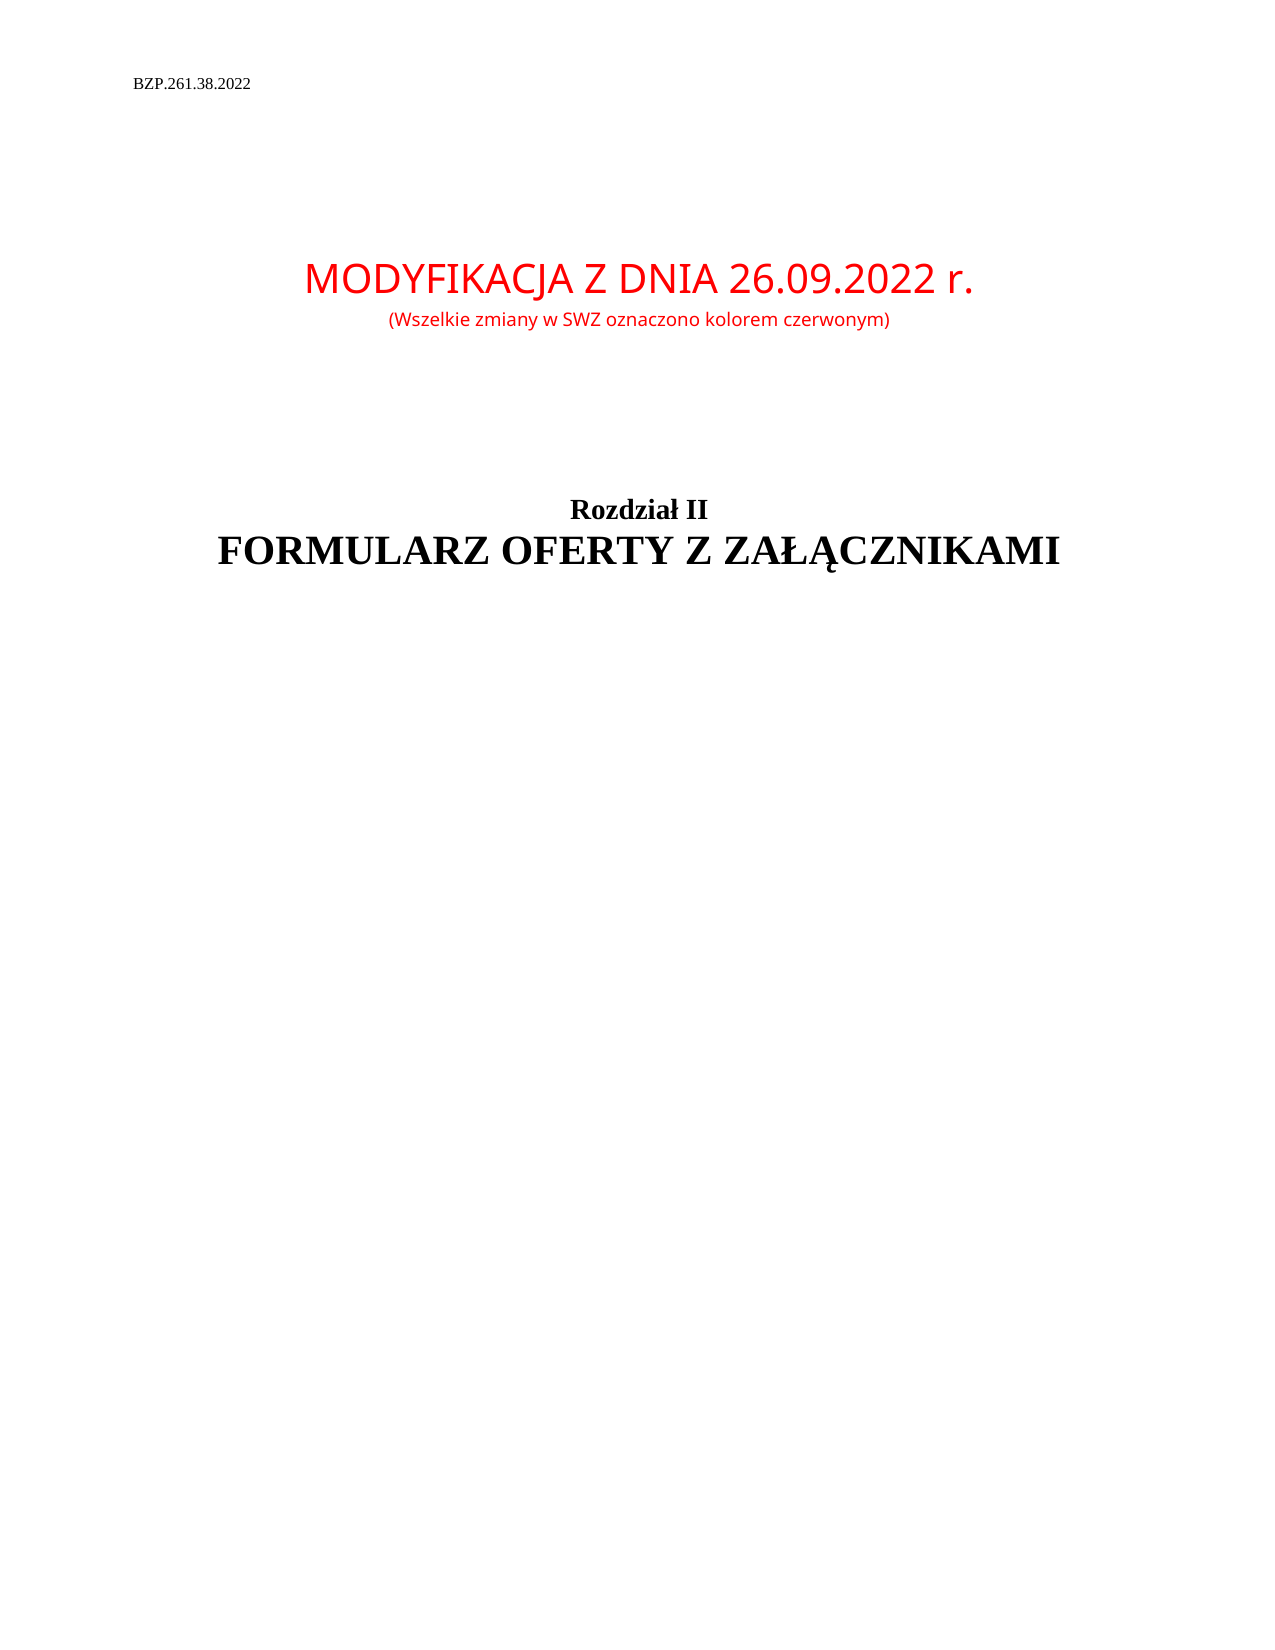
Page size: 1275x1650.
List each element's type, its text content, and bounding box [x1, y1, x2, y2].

text Rozdział II [133, 492, 1145, 526]
text (Wszelkie zmiany w SWZ oznaczono kolorem czerwonym) [133, 306, 1145, 331]
text MODYFIKACJA Z DNIA 26.09.2022 r. [133, 251, 1145, 306]
text FORMULARZ OFERTY Z ZAŁĄCZNIKAMI [133, 526, 1145, 574]
